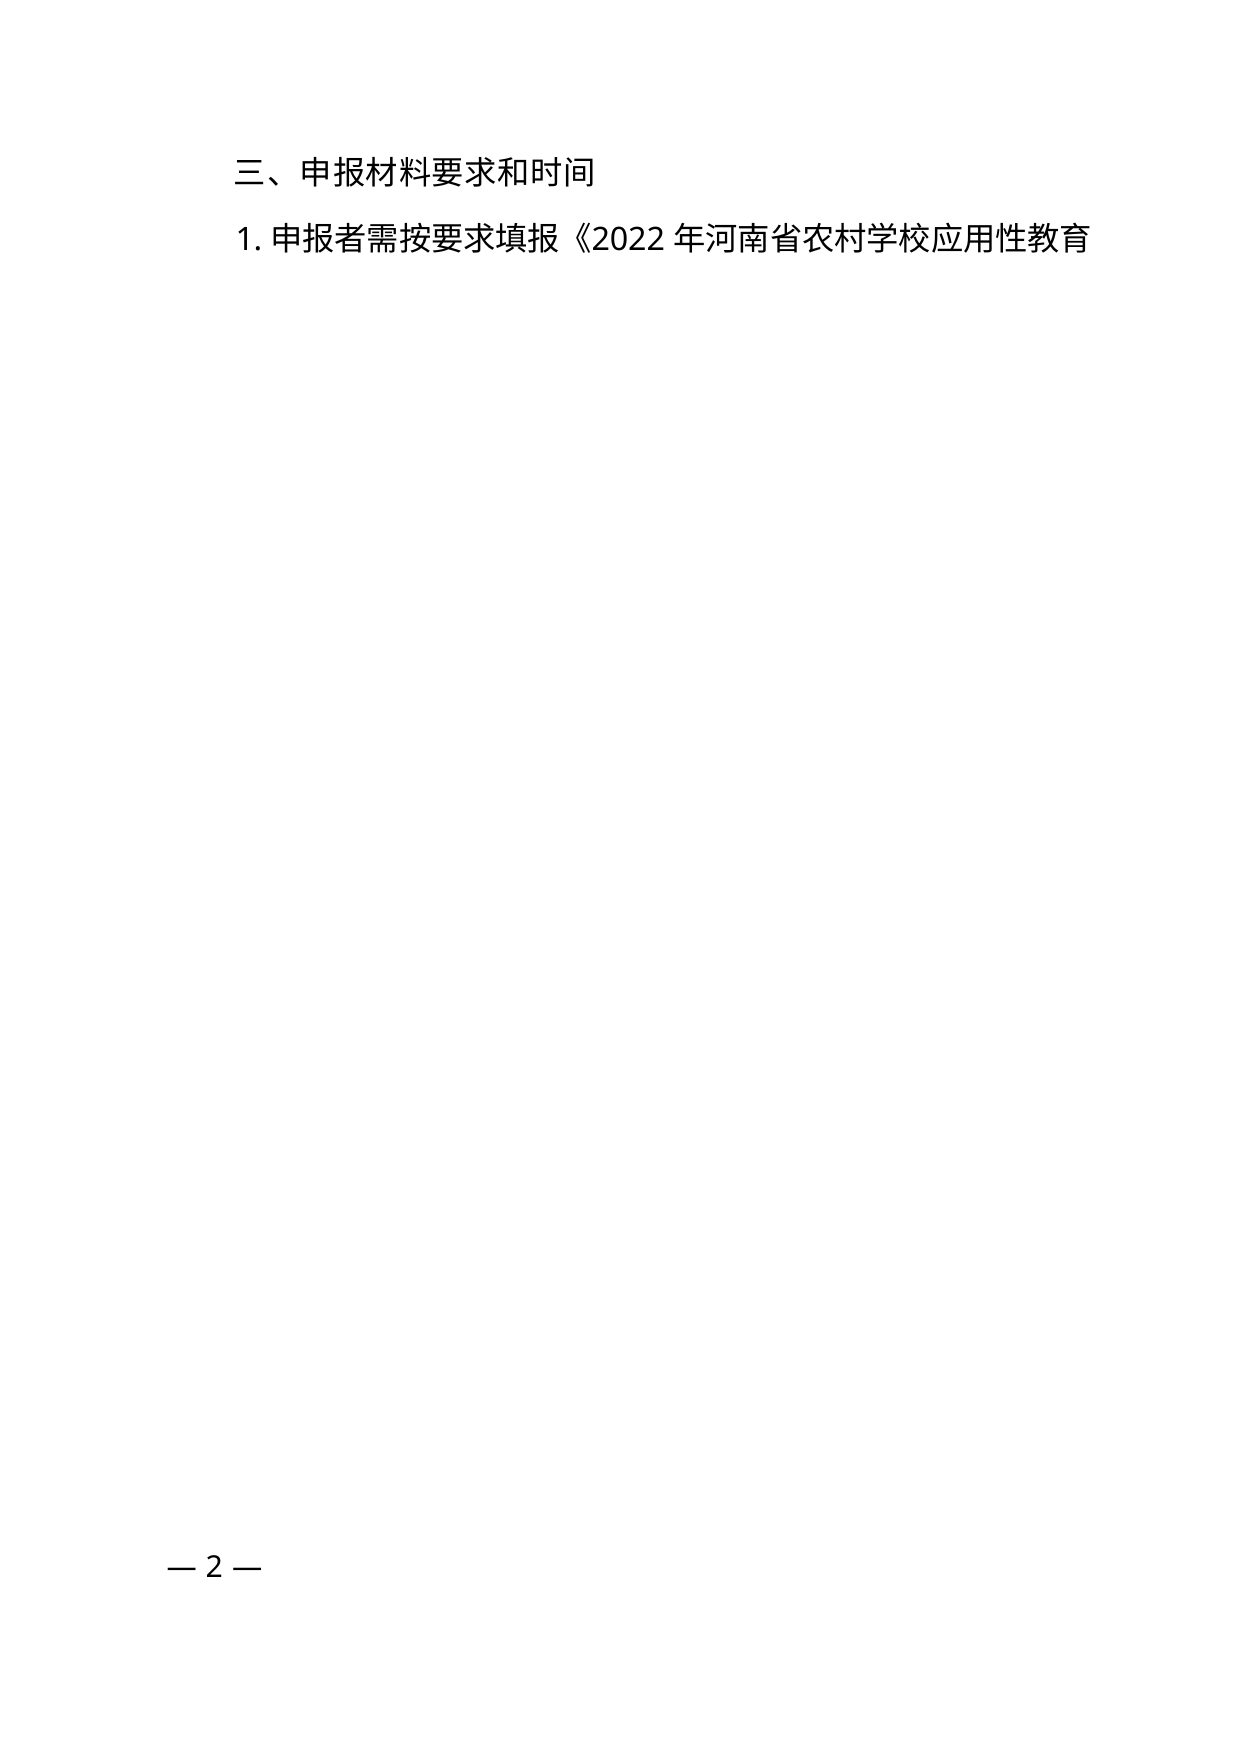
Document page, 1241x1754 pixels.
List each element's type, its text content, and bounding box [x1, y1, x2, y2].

text 1. 申报者需按要求填报《2022 年河南省农村学校应用性教育 [235, 215, 1108, 259]
text 三、申报材料要求和时间 [234, 149, 1108, 193]
